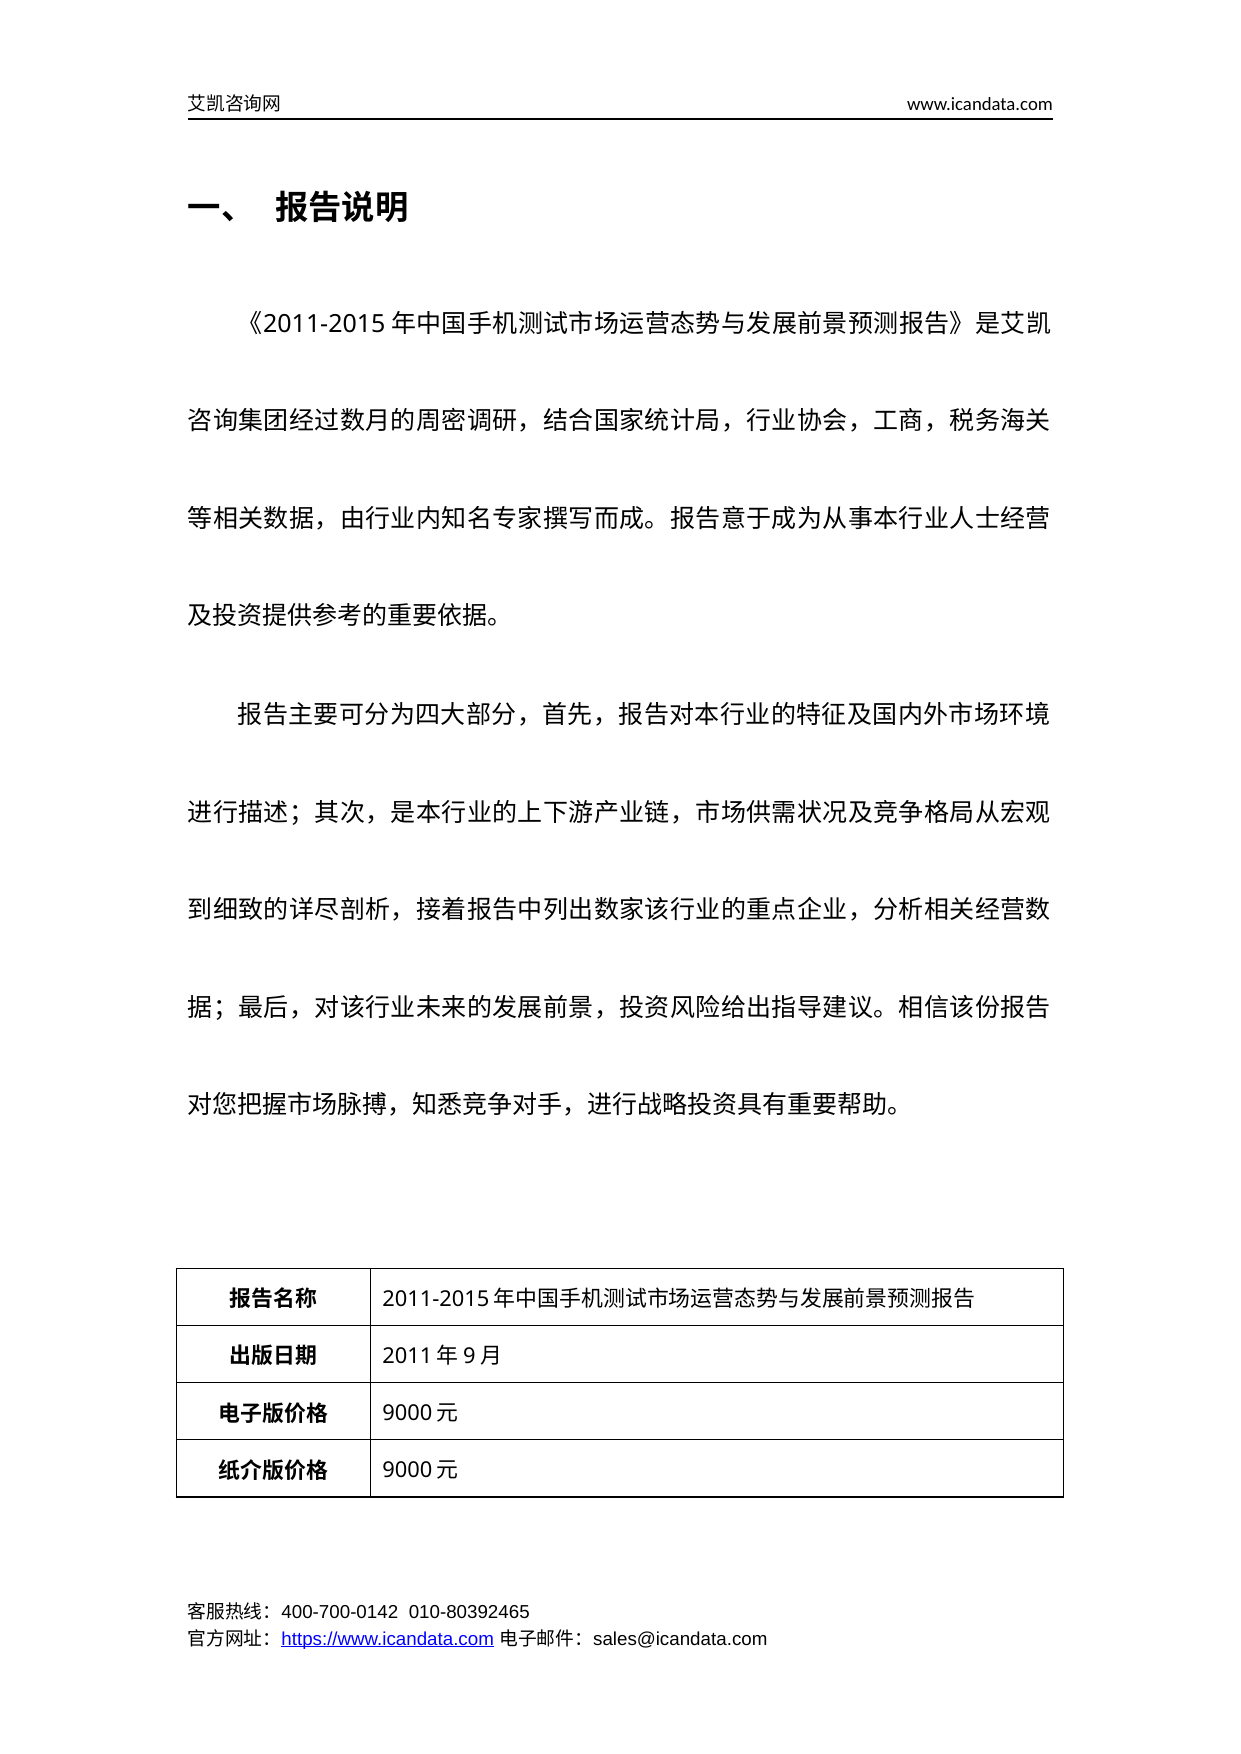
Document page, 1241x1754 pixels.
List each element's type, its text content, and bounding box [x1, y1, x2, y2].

table_cell 2011年9月 [371, 1326, 1063, 1382]
table_header 2011-2015年中国手机测试市场运营态势与发展前景预测报告 [371, 1269, 1063, 1325]
table_header 报告名称 [177, 1269, 370, 1325]
subtitle 报告说明 [187, 172, 1053, 237]
table_cell 出版日期 [177, 1326, 370, 1382]
text 报告主要可分为四大部分，首先，报告对本行业的特征及国内外市场环境进行描述；其次，是本行业的上下游产业链，市场供需状况及竞争格局从宏观到细致的详尽剖析，接着报告中列出数家该行业的重点企业，分析相关经营数据；最后，对该行业未来的发展前景，投资风险给出指导建议。相信该份报告对您把握市场脉搏，知悉竞争对手，进行战略投资具有重要帮助。 [187, 681, 1053, 1136]
text 《2011-2015年中国手机测试市场运营态势与发展前景预测报告》是艾凯咨询集团经过数月的周密调研，结合国家统计局，行业协会，工商，税务海关等相关数据，由行业内知名专家撰写而成。报告意于成为从事本行业人士经营及投资提供参考的重要依据。 [187, 289, 1053, 646]
table_cell 9000元 [371, 1383, 1063, 1439]
table_cell 纸介版价格 [177, 1440, 370, 1496]
table_cell 电子版价格 [177, 1383, 370, 1439]
table_cell 9000元 [371, 1440, 1063, 1496]
